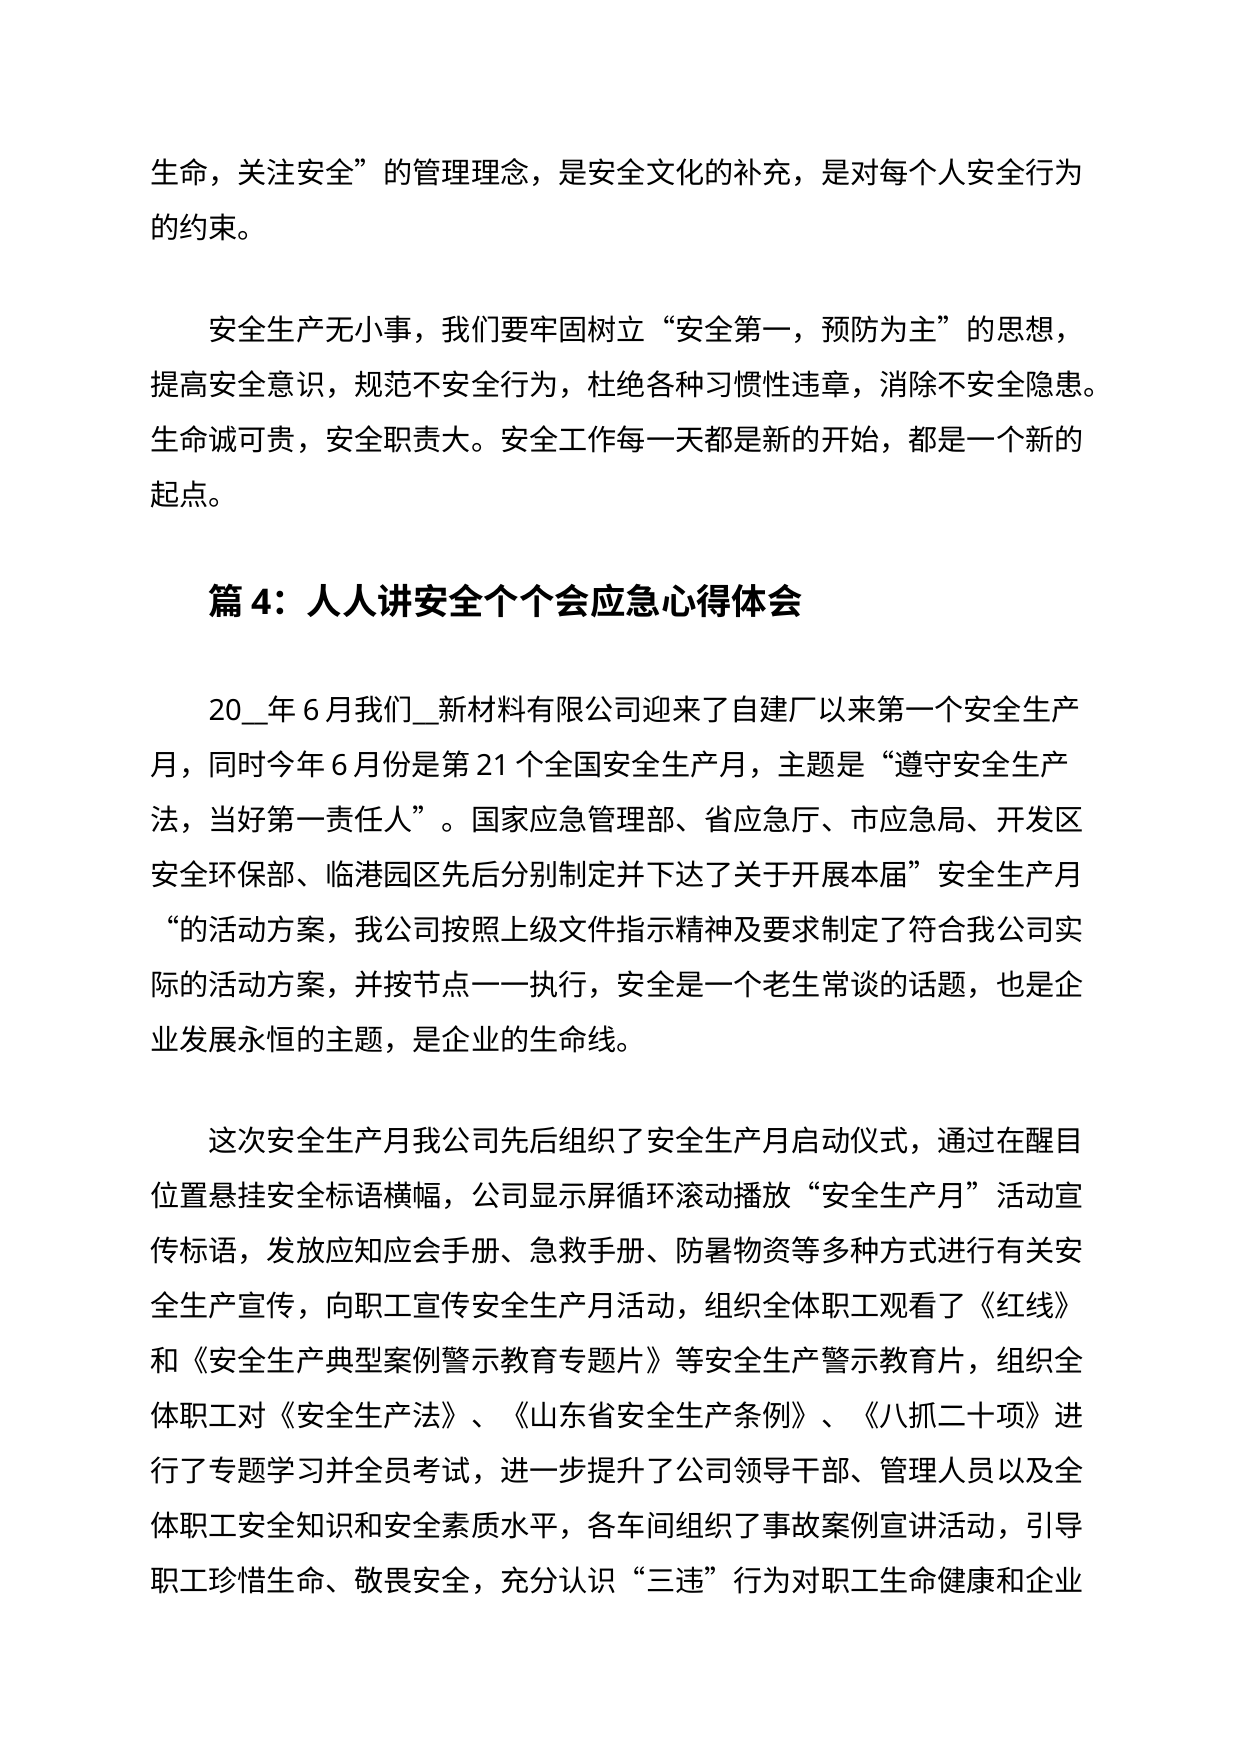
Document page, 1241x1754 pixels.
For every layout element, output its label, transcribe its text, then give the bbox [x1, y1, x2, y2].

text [150, 150, 1090, 247]
text 篇4：人人讲安全个个会应急心得体会 [150, 573, 1090, 624]
text 安全生产无小事，我们要牢固树立“安全第一，预防为主”的思想，提高安全意识，规范不安全行为，杜绝各种习惯性违章，消除不安全隐患。生命诚可贵，安全职责大。安全工作每一天都是新的开始，都是一个新的起点。 [150, 307, 1090, 514]
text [150, 1118, 1090, 1599]
text 20__年6月我们__新材料有限公司迎来了自建厂以来第一个安全生产月，同时今年6月份是第21个全国安全生产月，主题是“遵守安全生产法，当好第一责任人”。国家应急管理部、省应急厅、市应急局、开发区安全环保部、临港园区先后分别制定并下达了关于开展本届”安全生产月“的活动方案，我公司按照上级文件指示精神及要求制定了符合我公司实际的活动方案，并按节点一一执行，安全是一个老生常谈的话题，也是企业发展永恒的主题，是企业的生命线。 [150, 687, 1090, 1058]
